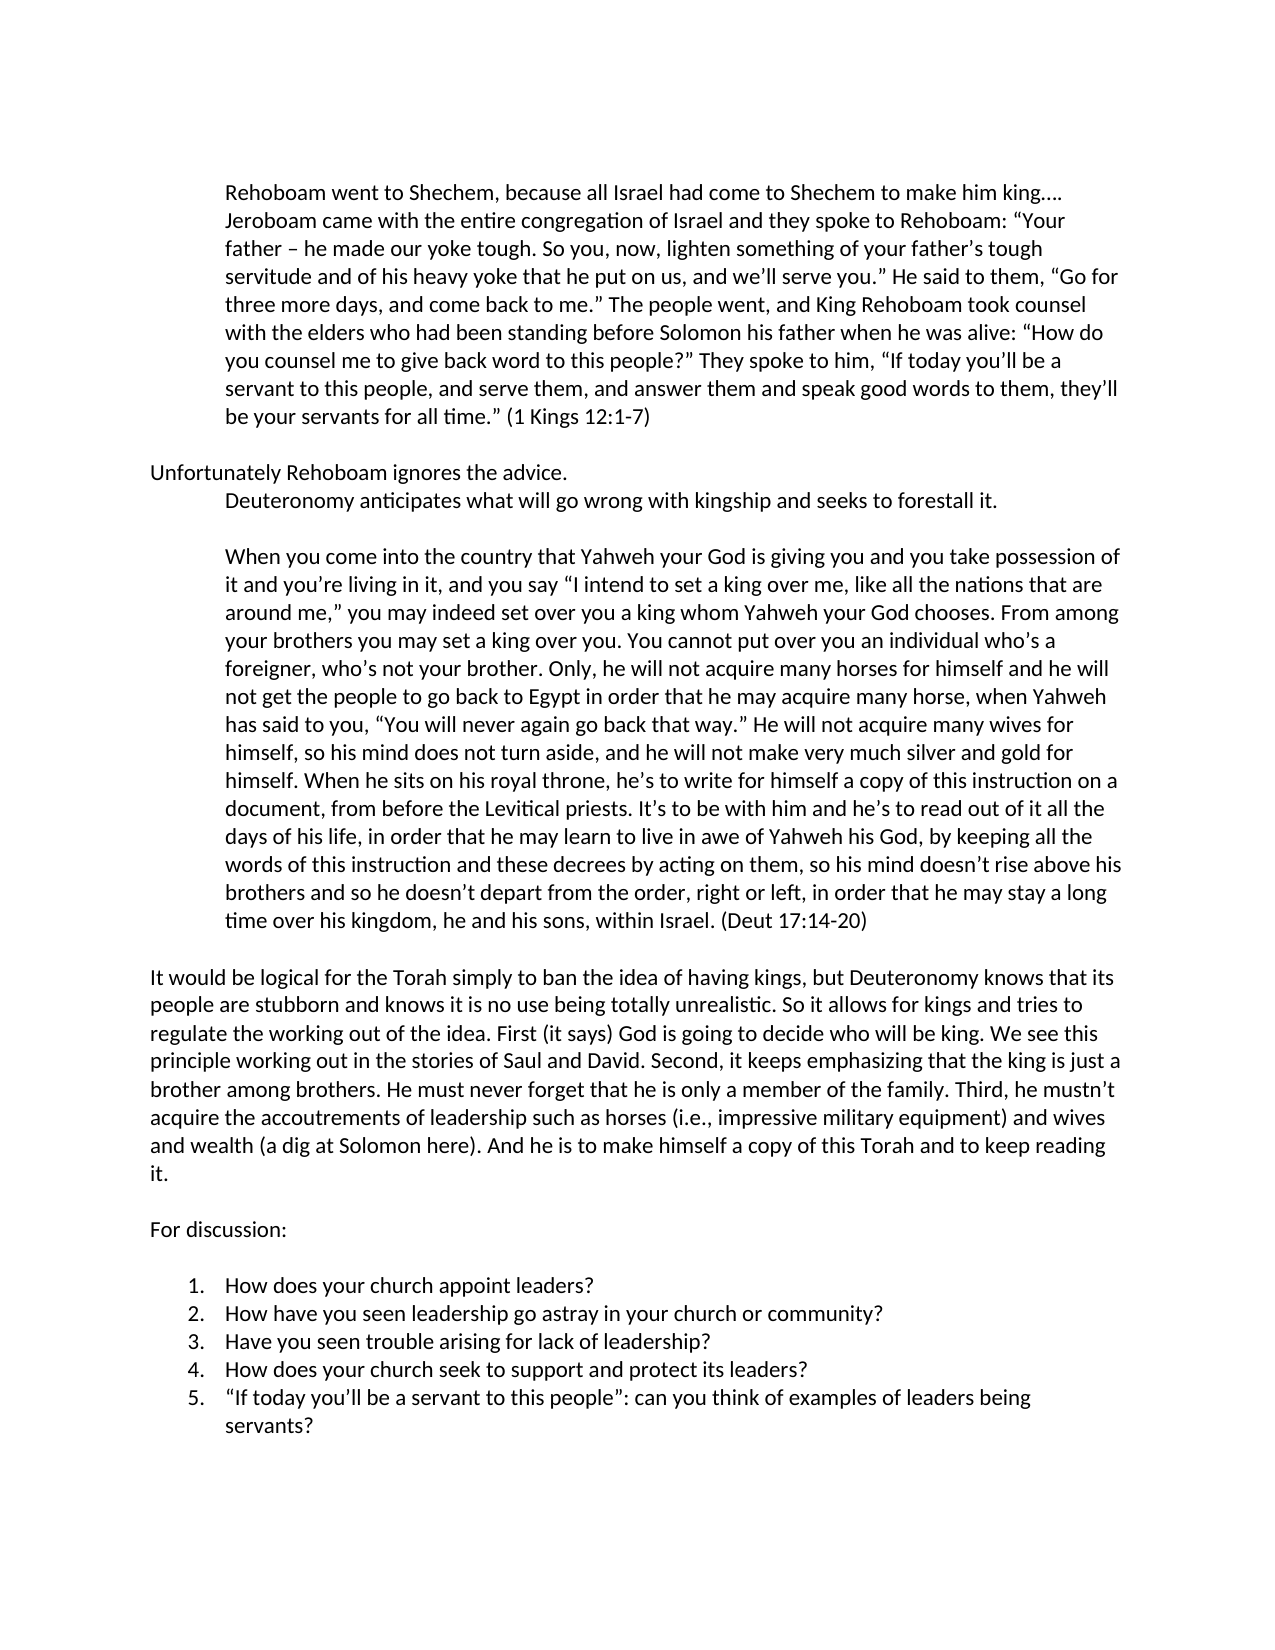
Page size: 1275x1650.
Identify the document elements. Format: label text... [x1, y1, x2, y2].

text Unfortunately Rehoboam ignores the advice. [150, 458, 1125, 486]
list How does your church appoint leaders? [187, 1271, 1125, 1299]
list How does your church seek to support and protect its leaders? [187, 1355, 1125, 1383]
list Have you seen trouble arising for lack of leadership? [187, 1327, 1125, 1355]
list How have you seen leadership go astray in your church or community? [187, 1299, 1125, 1327]
list “If today you’ll be a servant to this people”: can you think of examples of leaders being servants? [187, 1383, 1125, 1439]
text Deuteronomy anticipates what will go wrong with kingship and seeks to forestall it. [150, 486, 1125, 514]
text Rehoboam went to Shechem, because all Israel had come to Shechem to make him king…. Jeroboam came with the entire congregation of Israel and they spoke to Rehoboam: “Your father – he made our yoke tough. So you, now, lighten something of your father’s tough servitude and of his heavy yoke that he put on us, and we’ll serve you.” He said to them, “Go for three more days, and come back to me.” The people went, and King Rehoboam took counsel with the elders who had been standing before Solomon his father when he was alive: “How do you counsel me to give back word to this people?” They spoke to him, “If today you’ll be a servant to this people, and serve them, and answer them and speak good words to them, they’ll be your servants for all time.” (1 Kings 12:1-7) [225, 178, 1125, 430]
text For discussion: [150, 1215, 1125, 1243]
text It would be logical for the Torah simply to ban the idea of having kings, but Deuteronomy knows that its people are stubborn and knows it is no use being totally unrealistic. So it allows for kings and tries to regulate the working out of the idea. First (it says) God is going to decide who will be king. We see this principle working out in the stories of Saul and David. Second, it keeps emphasizing that the king is just a brother among brothers. He must never forget that he is only a member of the family. Third, he mustn’t acquire the accoutrements of leadership such as horses (i.e., impressive military equipment) and wives and wealth (a dig at Solomon here). And he is to make himself a copy of this Torah and to keep reading it. [150, 963, 1125, 1187]
text When you come into the country that Yahweh your God is giving you and you take possession of it and you’re living in it, and you say “I intend to set a king over me, like all the nations that are around me,” you may indeed set over you a king whom Yahweh your God chooses. From among your brothers you may set a king over you. You cannot put over you an individual who’s a foreigner, who’s not your brother. Only, he will not acquire many horses for himself and he will not get the people to go back to Egypt in order that he may acquire many horse, when Yahweh has said to you, “You will never again go back that way.” He will not acquire many wives for himself, so his mind does not turn aside, and he will not make very much silver and gold for himself. When he sits on his royal throne, he’s to write for himself a copy of this instruction on a document, from before the Levitical priests. It’s to be with him and he’s to read out of it all the days of his life, in order that he may learn to live in awe of Yahweh his God, by keeping all the words of this instruction and these decrees by acting on them, so his mind doesn’t rise above his brothers and so he doesn’t depart from the order, right or left, in order that he may stay a long time over his kingdom, he and his sons, within Israel. (Deut 17:14-20) [225, 542, 1125, 934]
